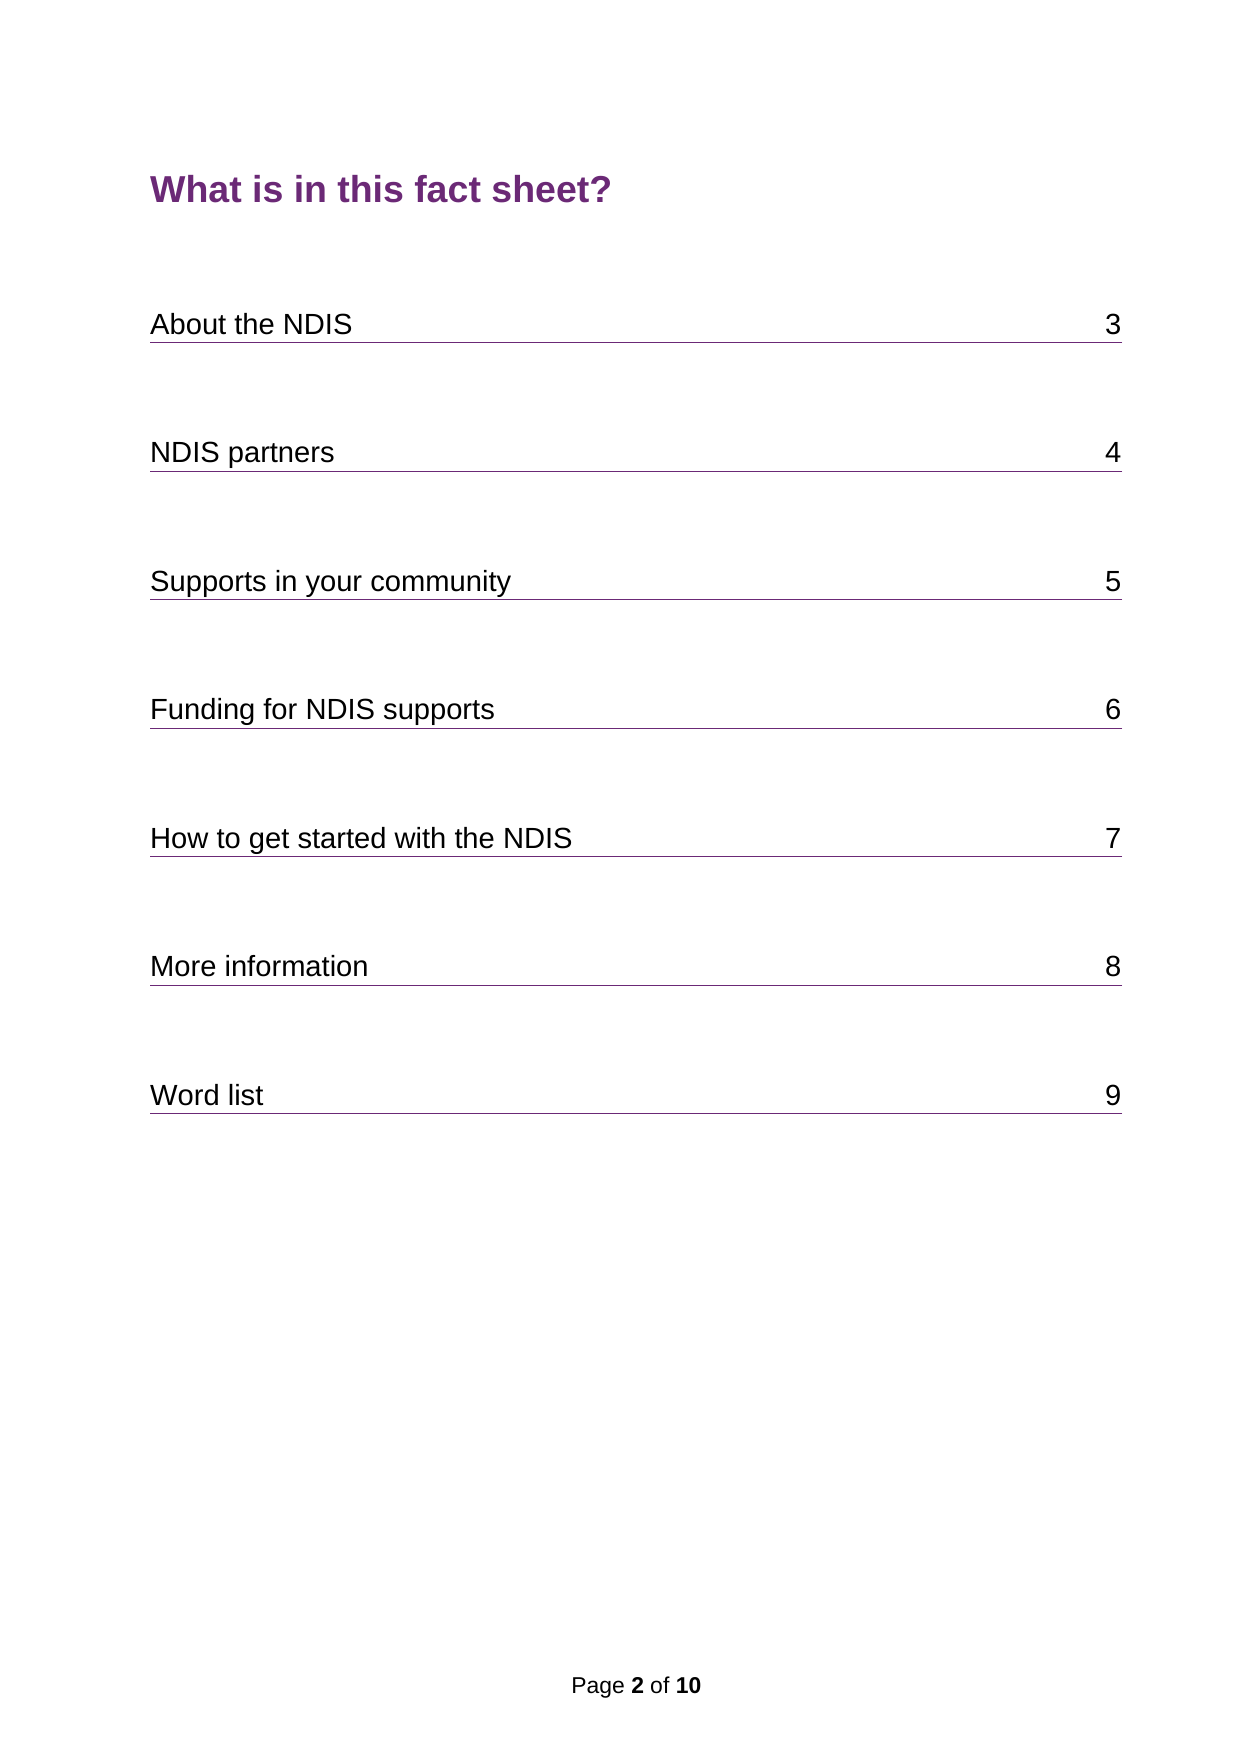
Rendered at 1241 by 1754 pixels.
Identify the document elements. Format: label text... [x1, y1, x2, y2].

text NDIS partners 4 [150, 435, 1122, 471]
text About the NDIS 3 [150, 307, 1122, 342]
text Supports in your community 5 [150, 564, 1122, 599]
text Word list 9 [150, 1077, 1122, 1113]
text Funding for NDIS supports 6 [150, 692, 1122, 728]
subtitle What is in this fact sheet? [150, 167, 1122, 210]
text How to get started with the NDIS 7 [150, 821, 1122, 856]
text More information 8 [150, 949, 1122, 985]
